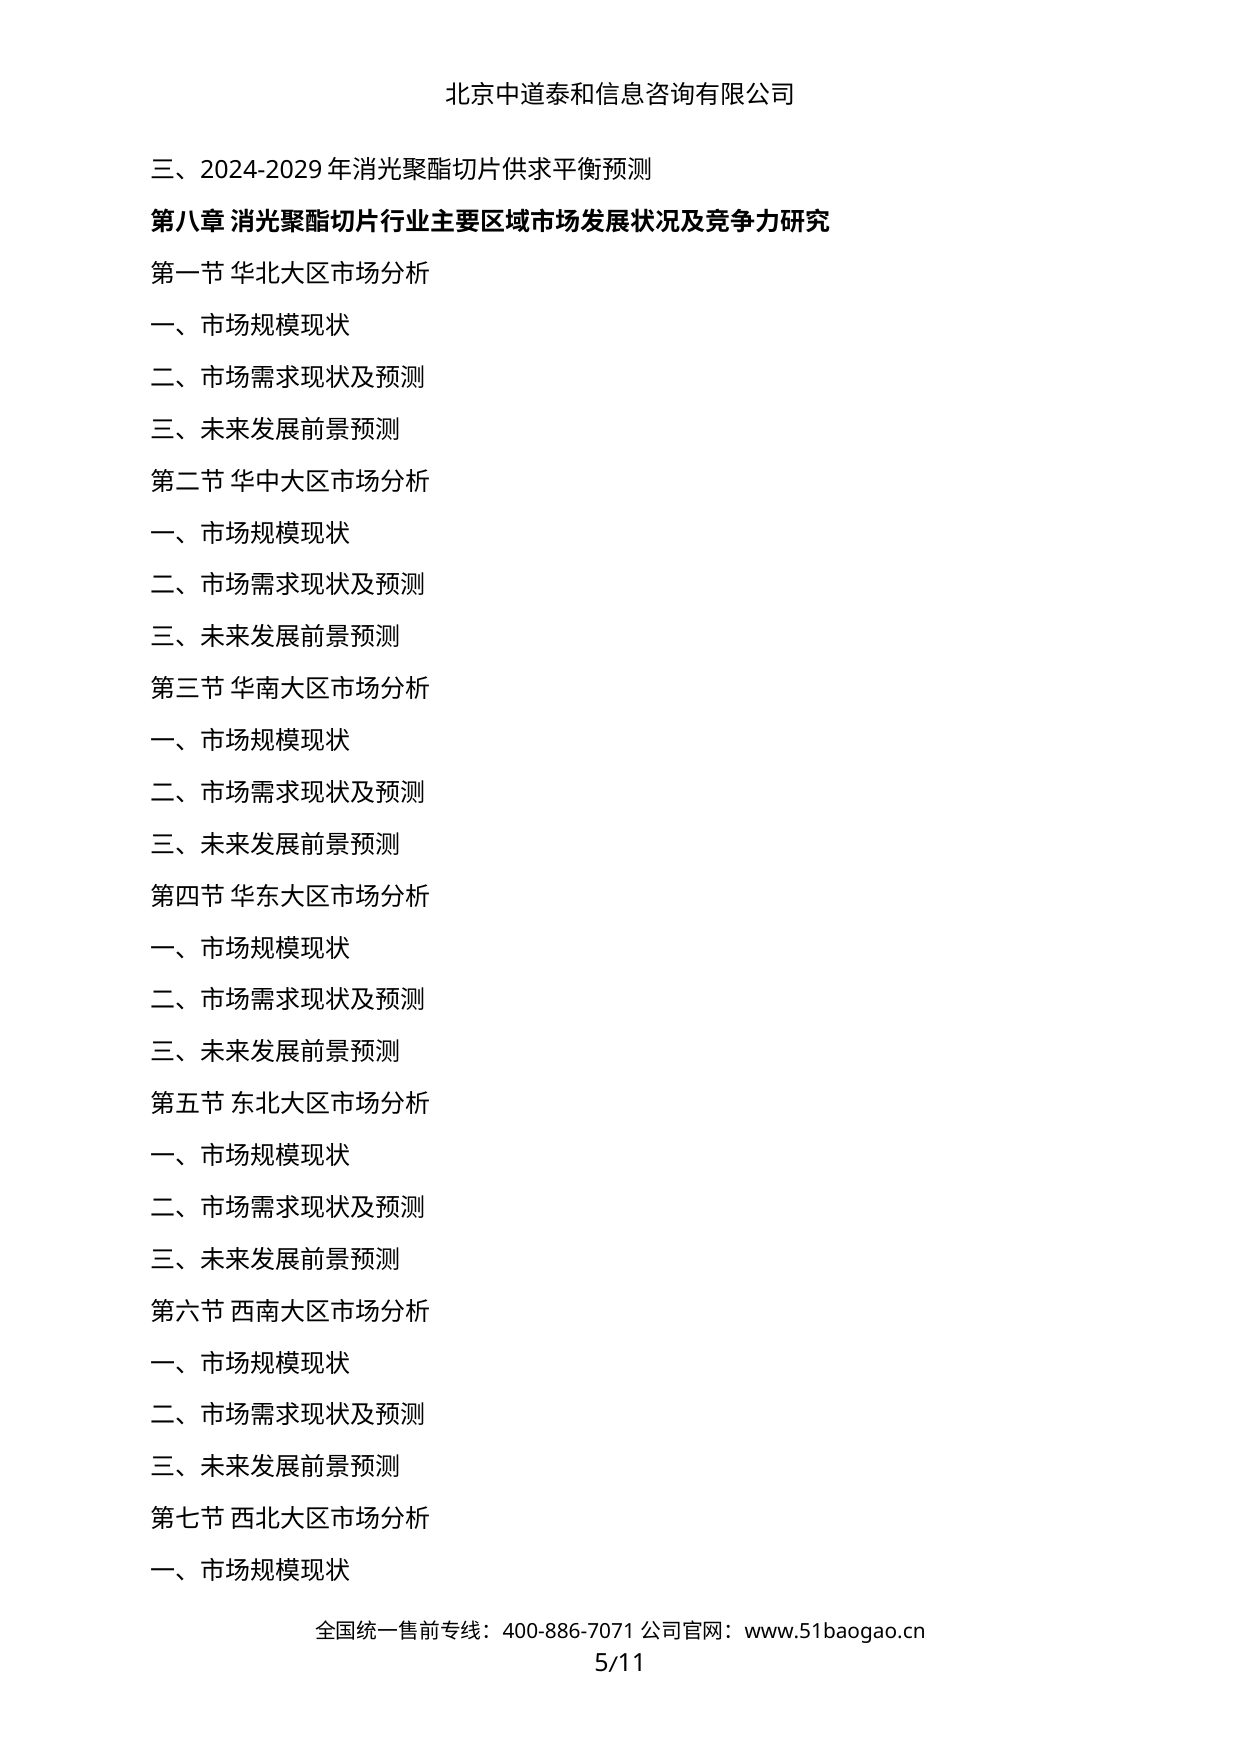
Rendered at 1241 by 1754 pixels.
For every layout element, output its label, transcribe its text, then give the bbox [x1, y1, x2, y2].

text 二、市场需求现状及预测 [150, 1395, 1090, 1431]
text 一、市场规模现状 [150, 928, 1090, 964]
text 一、市场规模现状 [150, 513, 1090, 549]
text 三、未来发展前景预测 [150, 1447, 1090, 1483]
text 一、市场规模现状 [150, 1343, 1090, 1379]
text 三、未来发展前景预测 [150, 824, 1090, 861]
text 二、市场需求现状及预测 [150, 772, 1090, 809]
text 一、市场规模现状 [150, 721, 1090, 757]
text 一、市场规模现状 [150, 1136, 1090, 1172]
text 二、市场需求现状及预测 [150, 357, 1090, 394]
text 第五节 东北大区市场分析 [150, 1084, 1090, 1120]
text 第一节 华北大区市场分析 [150, 254, 1090, 290]
text 二、市场需求现状及预测 [150, 1187, 1090, 1224]
text 第三节 华南大区市场分析 [150, 669, 1090, 705]
text 第八章 消光聚酯切片行业主要区域市场发展状况及竞争力研究 [150, 202, 1090, 238]
text 三、2024-2029年消光聚酯切片供求平衡预测 [150, 150, 1090, 186]
text 第七节 西北大区市场分析 [150, 1499, 1090, 1535]
text 二、市场需求现状及预测 [150, 980, 1090, 1016]
text 二、市场需求现状及预测 [150, 565, 1090, 601]
text 第六节 西南大区市场分析 [150, 1291, 1090, 1327]
text 一、市场规模现状 [150, 306, 1090, 342]
text 三、未来发展前景预测 [150, 1032, 1090, 1068]
text 第四节 华东大区市场分析 [150, 876, 1090, 912]
text 一、市场规模现状 [150, 1551, 1090, 1587]
text 三、未来发展前景预测 [150, 409, 1090, 446]
text 三、未来发展前景预测 [150, 617, 1090, 653]
text 第二节 华中大区市场分析 [150, 461, 1090, 497]
text 三、未来发展前景预测 [150, 1239, 1090, 1276]
